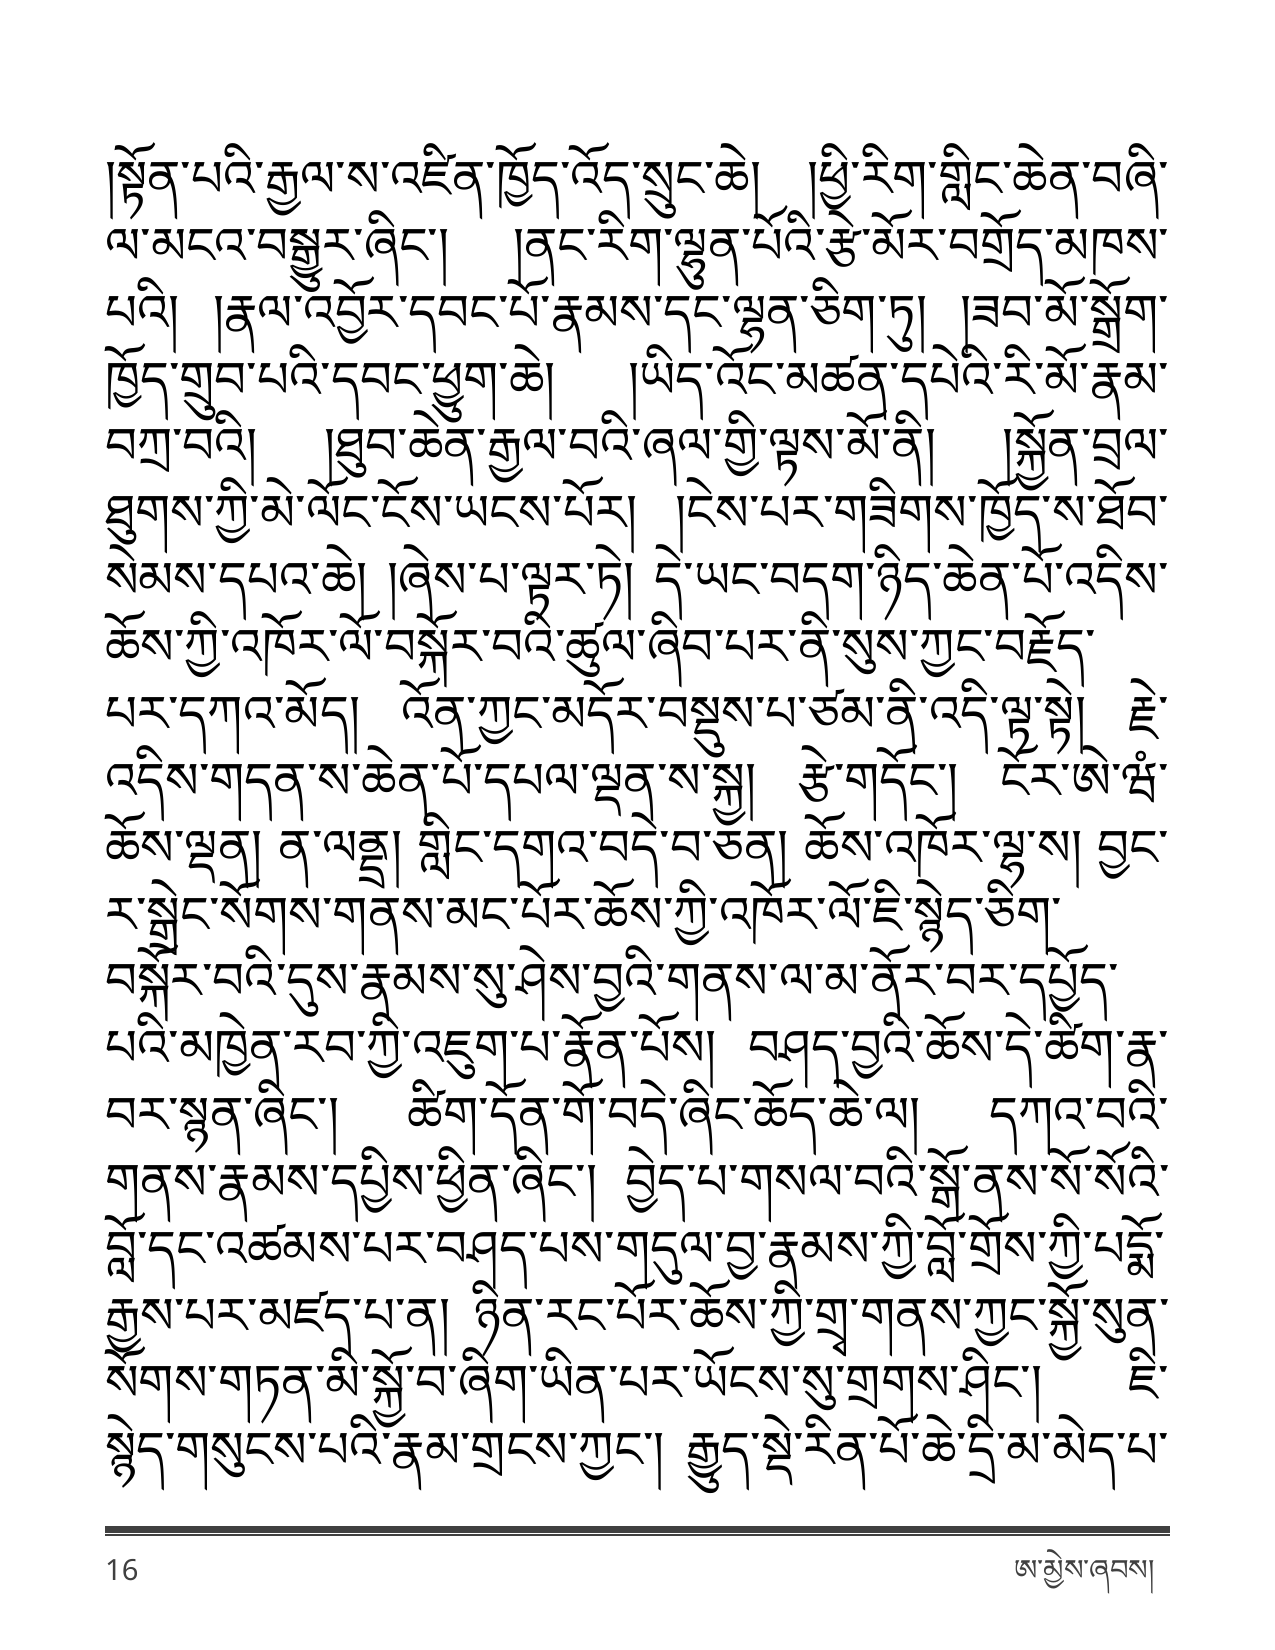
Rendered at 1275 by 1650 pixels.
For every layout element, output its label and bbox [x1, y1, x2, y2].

text [105, 150, 1170, 1479]
